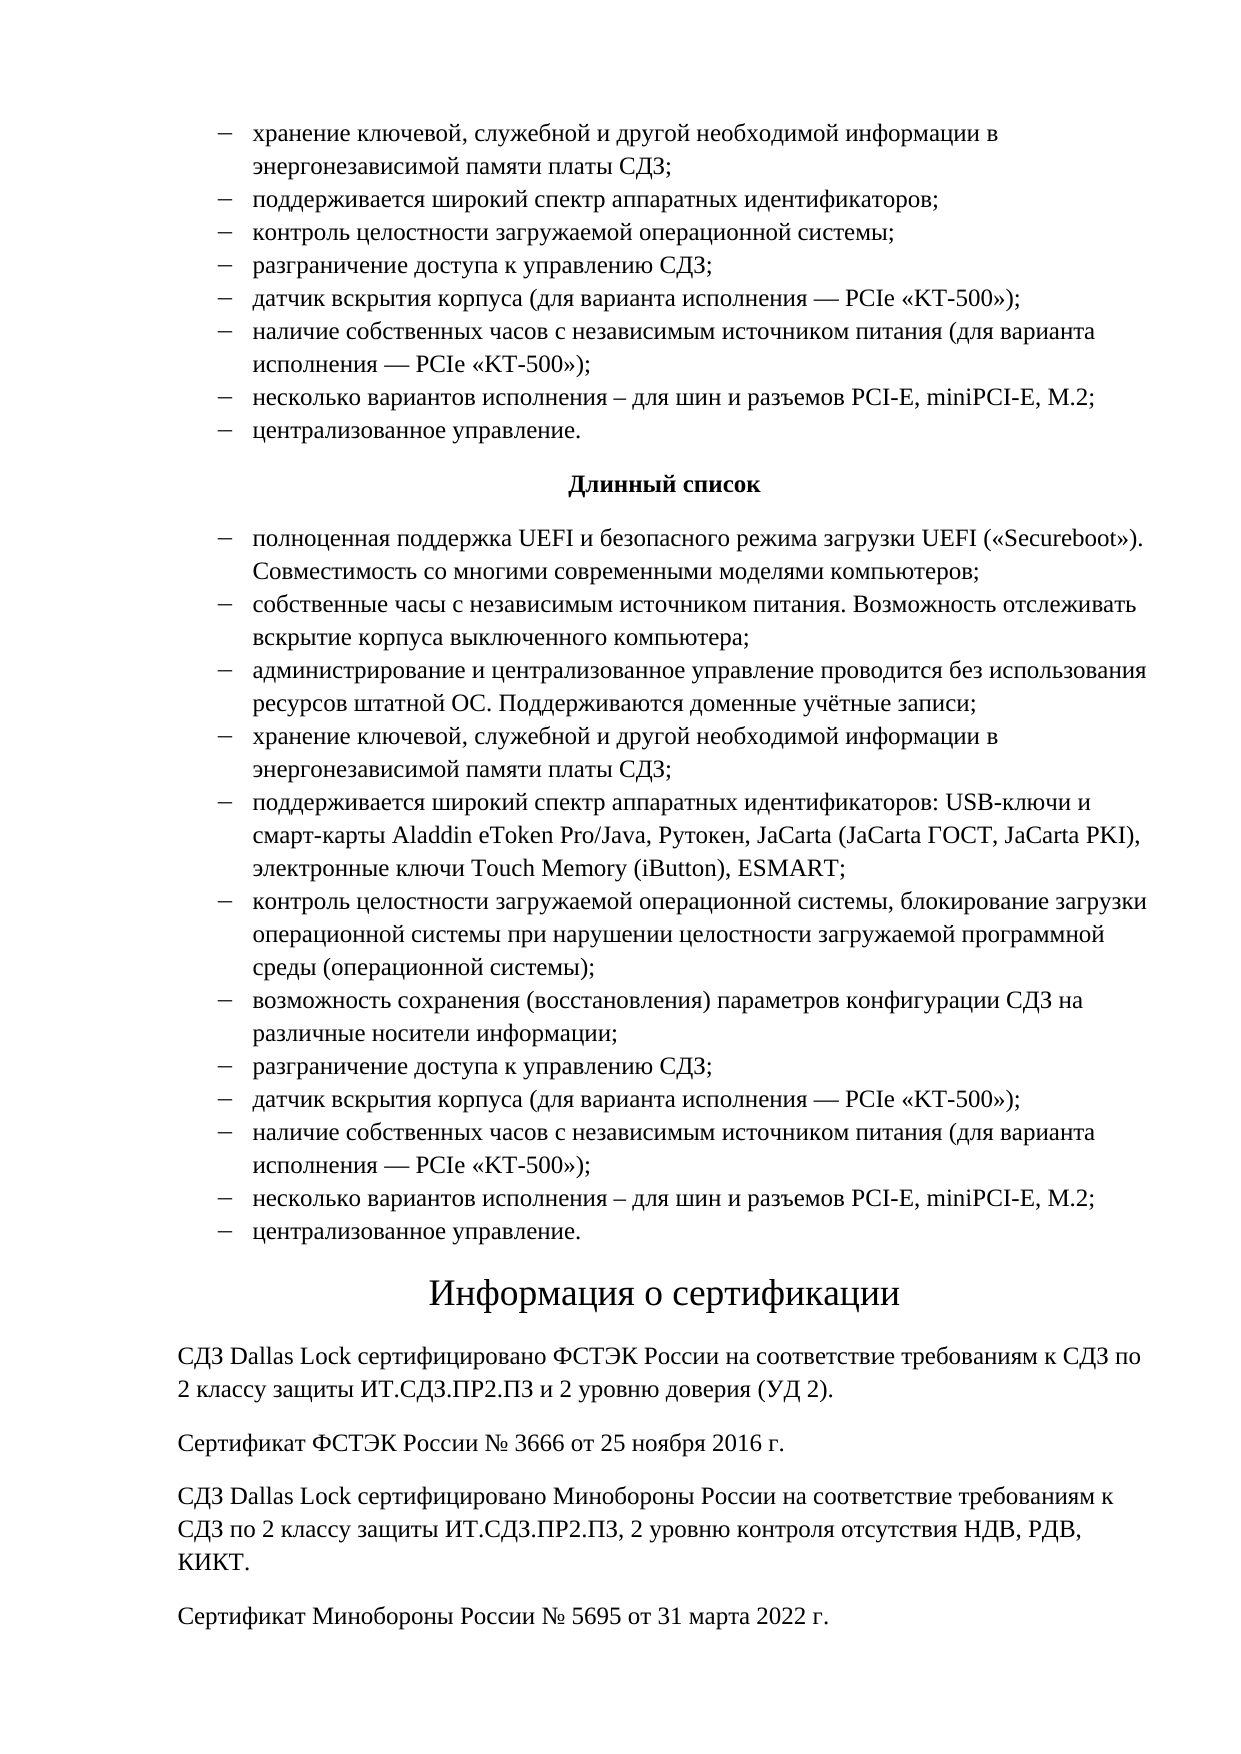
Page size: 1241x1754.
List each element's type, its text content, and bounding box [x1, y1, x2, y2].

list наличие собственных часов с независимым источником питания (для варианта исполнения — PCIe «KT-500»); [215, 1117, 1152, 1179]
list централизованное управление. [215, 1216, 1152, 1245]
text Сертификат Минобороны России № 5695 от 31 марта 2022 г. [177, 1601, 1152, 1630]
list контроль целостности загружаемой операционной системы, блокирование загрузки операционной системы при нарушении целостности загружаемой программной среды (операционной системы); [215, 886, 1152, 981]
text СДЗ Dallas Lock сертифицировано ФСТЭК России на соответствие требованиям к СДЗ по 2 классу защиты ИТ.СДЗ.ПР2.ПЗ и 2 уровню доверия (УД 2). [177, 1341, 1152, 1402]
list централизованное управление. [215, 415, 1152, 444]
list контроль целостности загружаемой операционной системы; [215, 217, 1152, 246]
list датчик вскрытия корпуса (для варианта исполнения — PCIe «KT-500»); [215, 1084, 1152, 1113]
list поддерживается широкий спектр аппаратных идентификаторов: USB-ключи и смарт-карты Aladdin eToken Pro/Java, Рутокен, JaCarta (JaCarta ГОСТ, JaCarta PKI), электронные ключи Touch Memory (iButton), ESMART; [215, 787, 1152, 882]
text Информация о сертификации [177, 1270, 1152, 1313]
text Сертификат ФСТЭК России № 3666 от 25 ноября 2016 г. [177, 1428, 1152, 1456]
list собственные часы с независимым источником питания. Возможность отслеживать вскрытие корпуса выключенного компьютера; [215, 589, 1152, 651]
text СДЗ Dallas Lock сертифицировано Минобороны России на соответствие требованиям к СДЗ по 2 классу защиты ИТ.СДЗ.ПР2.ПЗ, 2 уровню контроля отсутствия НДВ, РДВ, КИКТ. [177, 1481, 1152, 1576]
list полноценная поддержка UEFI и безопасного режима загрузки UEFI («Secureboot»). Совместимость со многими современными моделями компьютеров; [215, 523, 1152, 585]
list несколько вариантов исполнения – для шин и разъемов PCI-E, miniPCI-E, M.2; [215, 382, 1152, 411]
text Длинный список [177, 469, 1152, 498]
list несколько вариантов исполнения – для шин и разъемов PCI-E, miniPCI-E, M.2; [215, 1183, 1152, 1212]
list поддерживается широкий спектр аппаратных идентификаторов; [215, 184, 1152, 213]
list наличие собственных часов с независимым источником питания (для варианта исполнения — PCIe «KT-500»); [215, 316, 1152, 378]
list администрирование и централизованное управление проводится без использования ресурсов штатной ОС. Поддерживаются доменные учётные записи; [215, 655, 1152, 717]
list возможность сохранения (восстановления) параметров конфигурации СДЗ на различные носители информации; [215, 985, 1152, 1047]
list разграничение доступа к управлению СДЗ; [215, 1051, 1152, 1080]
list разграничение доступа к управлению СДЗ; [215, 250, 1152, 279]
list датчик вскрытия корпуса (для варианта исполнения — PCIe «KT-500»); [215, 283, 1152, 312]
list хранение ключевой, служебной и другой необходимой информации в энергонезависимой памяти платы СДЗ; [215, 118, 1152, 180]
list хранение ключевой, служебной и другой необходимой информации в энергонезависимой памяти платы СДЗ; [215, 721, 1152, 783]
